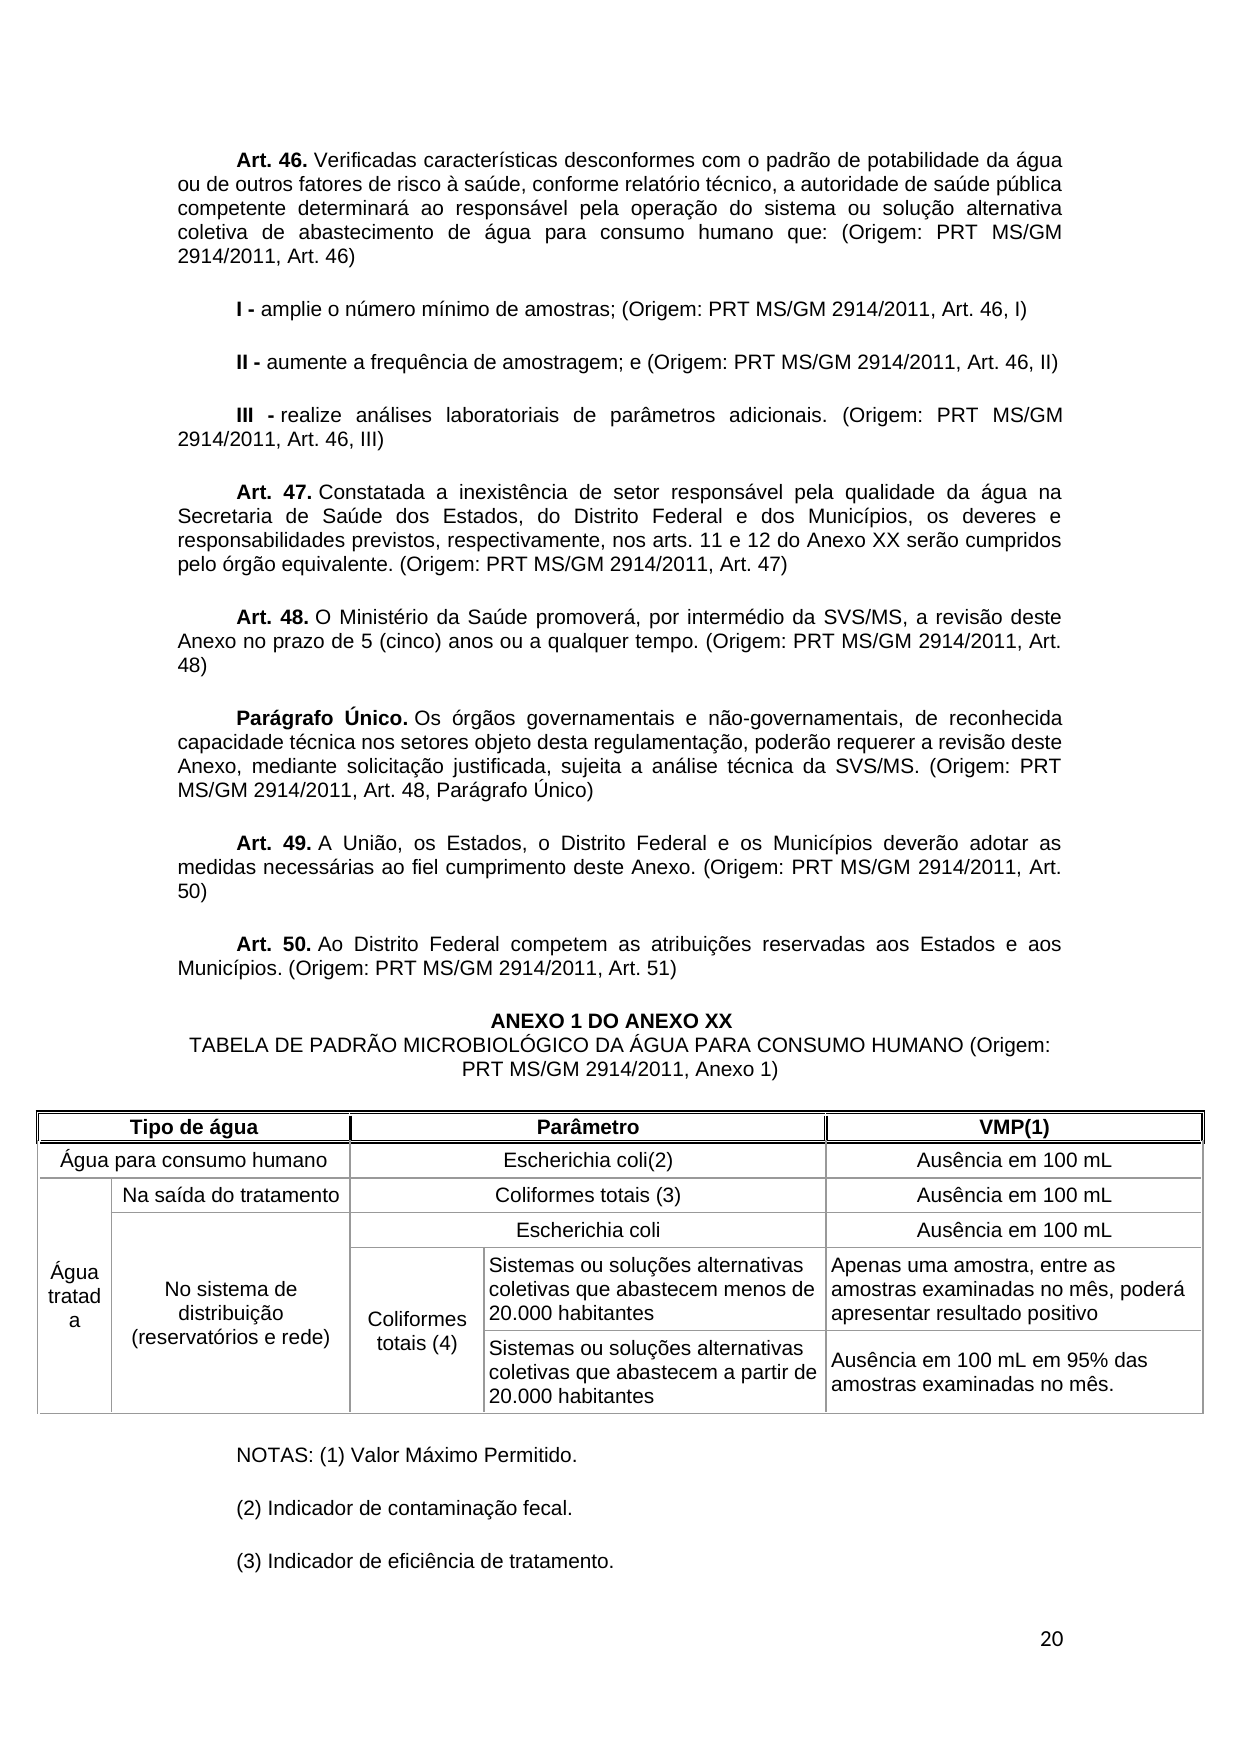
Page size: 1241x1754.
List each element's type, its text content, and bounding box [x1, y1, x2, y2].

table_cell Ausência em 100 mL [827, 1140, 1202, 1177]
table_cell Água tratada [38, 1177, 111, 1412]
text Parágrafo Único. Os órgãos governamentais e não-governamentais, de reconhecida capacidade técnica nos setores objeto desta regulamentação, poderão requerer a revisão deste Anexo, mediante solicitação justificada, sujeita a análise técnica da SVS/MS. (Origem: PRT MS/GM 2914/2011, Art. 48, Parágrafo Único) [177, 706, 1063, 802]
table_cell Escherichia coli(2) [351, 1144, 825, 1177]
table_cell Água para consumo humano [38, 1140, 349, 1177]
table_cell Sistemas ou soluções alternativas coletivas que abastecem menos de 20.000 habitantes [485, 1248, 825, 1329]
table_cell Apenas uma amostra, entre as amostras examinadas no mês, poderá apresentar resultado positivo [827, 1247, 1202, 1329]
table_cell Ausência em 100 mL [827, 1212, 1202, 1247]
text Art. 46. Verificadas características desconformes com o padrão de potabilidade da água ou de outros fatores de risco à saúde, conforme relatório técnico, a autoridade de saúde pública competente determinará ao responsável pela operação do sistema ou solução alternativa coletiva de abastecimento de água para consumo humano que: (Origem: PRT MS/GM 2914/2011, Art. 46) [177, 148, 1063, 267]
table_cell Ausência em 100 mL em 95% das amostras examinadas no mês. [827, 1330, 1202, 1412]
table_cell Sistemas ou soluções alternativas coletivas que abastecem a partir de 20.000 habitantes [485, 1331, 825, 1412]
text III - realize análises laboratoriais de parâmetros adicionais. (Origem: PRT MS/GM 2914/2011, Art. 46, III) [177, 403, 1063, 451]
table_cell No sistema de distribuição (reservatórios e rede) [112, 1213, 349, 1412]
table_header VMP(1) [826, 1114, 1201, 1140]
text (3) Indicador de eficiência de tratamento. [177, 1549, 1063, 1573]
text Art. 49. A União, os Estados, o Distrito Federal e os Municípios deverão adotar as medidas necessárias ao fiel cumprimento deste Anexo. (Origem: PRT MS/GM 2914/2011, Art. 50) [177, 831, 1063, 903]
table_cell Ausência em 100 mL [827, 1177, 1202, 1212]
table_header Parâmetro [350, 1112, 826, 1140]
table_cell Na saída do tratamento [112, 1179, 349, 1212]
table_cell Coliformes totais (3) [351, 1179, 825, 1212]
text ANEXO 1 DO ANEXO XX TABELA DE PADRÃO MICROBIOLÓGICO DA ÁGUA PARA CONSUMO HUMANO (Origem: PRT MS/GM 2914/2011, Anexo 1) [177, 1009, 1063, 1081]
text (2) Indicador de contaminação fecal. [177, 1496, 1063, 1520]
text Art. 47. Constatada a inexistência de setor responsável pela qualidade da água na Secretaria de Saúde dos Estados, do Distrito Federal e dos Municípios, os deveres e responsabilidades previstos, respectivamente, nos arts. 11 e 12 do Anexo XX serão cumpridos pelo órgão equivalente. (Origem: PRT MS/GM 2914/2011, Art. 47) [177, 480, 1063, 576]
text Art. 48. O Ministério da Saúde promoverá, por intermédio da SVS/MS, a revisão deste Anexo no prazo de 5 (cinco) anos ou a qualquer tempo. (Origem: PRT MS/GM 2914/2011, Art. 48) [177, 605, 1063, 677]
text I - amplie o número mínimo de amostras; (Origem: PRT MS/GM 2914/2011, Art. 46, I) [177, 297, 1063, 321]
table_cell Coliformes totais (4) [351, 1248, 483, 1412]
table_header Tipo de água [39, 1112, 350, 1140]
text II - aumente a frequência de amostragem; e (Origem: PRT MS/GM 2914/2011, Art. 46, II) [177, 350, 1063, 374]
text NOTAS: (1) Valor Máximo Permitido. [177, 1443, 1063, 1467]
table_cell Escherichia coli [351, 1213, 825, 1247]
text Art. 50. Ao Distrito Federal competem as atribuições reservadas aos Estados e aos Municípios. (Origem: PRT MS/GM 2914/2011, Art. 51) [177, 932, 1063, 980]
